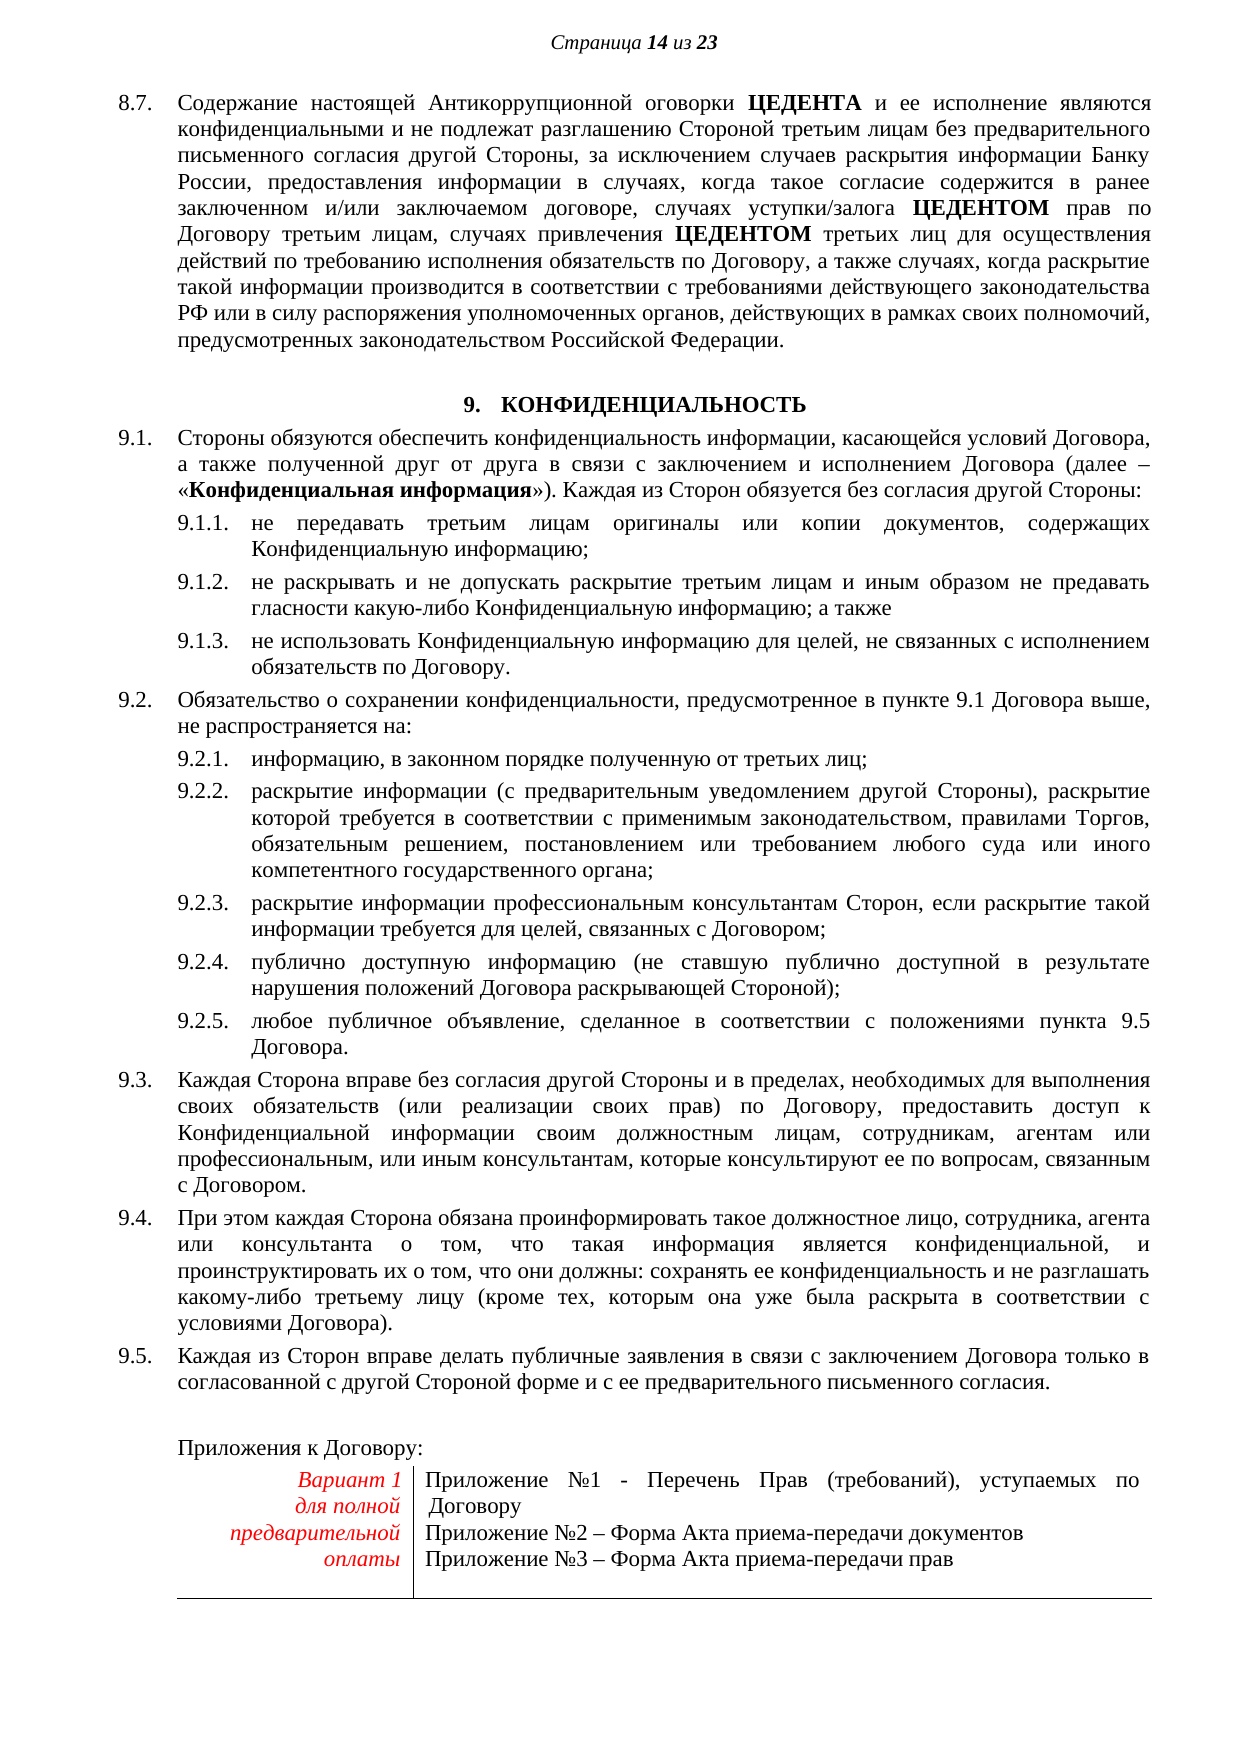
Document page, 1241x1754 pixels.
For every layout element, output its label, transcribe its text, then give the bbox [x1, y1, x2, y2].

subtitle Стороны обязуются обеспечить конфиденциальность информации, касающейся условий Договора, а также полученной друг от друга в связи с заключением и исполнением Договора (далее – «Конфиденциальная информация»). Каждая из Сторон обязуется без согласия другой Стороны: [118, 424, 1152, 503]
subtitle любое публичное объявление, сделанное в соответствии с положениями пункта 9.5 Договора. [177, 1007, 1152, 1060]
subtitle не передавать третьим лицам оригиналы или копии документов, содержащих Конфиденциальную информацию; [177, 509, 1152, 562]
table_header Вариант 1 для полной предварительной оплаты [177, 1466, 413, 1598]
subtitle публично доступную информацию (не ставшую публично доступной в результате нарушения положений Договора раскрывающей Стороной); [177, 948, 1152, 1001]
subtitle При этом каждая Сторона обязана проинформировать такое должностное лицо, сотрудника, агента или консультанта о том, что такая информация является конфиденциальной, и проинструктировать их о том, что они должны: сохранять ее конфиденциальность и не разглашать какому-либо третьему лицу (кроме тех, которым она уже была раскрыта в соответствии с условиями Договора). [118, 1204, 1152, 1336]
subtitle Обязательство о сохранении конфиденциальности, предусмотренное в пункте 9.1 Договора выше, не распространяется на: [118, 686, 1152, 738]
subtitle Каждая из Сторон вправе делать публичные заявления в связи с заключением Договора только в согласованной с другой Стороной форме и с ее предварительного письменного согласия. [118, 1342, 1152, 1395]
table_header Приложение №1 - Перечень Прав (требований), уступаемых по Договору Приложение №2 – Форма Акта приема-передачи документов Приложение №3 – Форма Акта приема-передачи прав [414, 1466, 1152, 1598]
subtitle раскрытие информации (с предварительным уведомлением другой Стороны), раскрытие которой требуется в соответствии с применимым законодательством, правилами Торгов, обязательным решением, постановлением или требованием любого суда или иного компетентного государственного органа; [177, 777, 1152, 883]
subtitle Содержание настоящей Антикоррупционной оговорки ЦЕДЕНТА и ее исполнение являются конфиденциальными и не подлежат разглашению Стороной третьим лицам без предварительного письменного согласия другой Стороны, за исключением случаев раскрытия информации Банку России, предоставления информации в случаях, когда такое согласие содержится в ранее заключенном и/или заключаемом договоре, случаях уступки/залога ЦЕДЕНТОМ прав по Договору третьим лицам, случаях привлечения ЦЕДЕНТОМ третьих лиц для осуществления действий по требованию исполнения обязательств по Договору, а также случаях, когда раскрытие такой информации производится в соответствии с требованиями действующего законодательства РФ или в силу распоряжения уполномоченных органов, действующих в рамках своих полномочий, предусмотренных законодательством Российской Федерации. [118, 89, 1152, 352]
subtitle раскрытие информации профессиональным консультантам Сторон, если раскрытие такой информации требуется для целей, связанных с Договором; [177, 889, 1152, 942]
subtitle не раскрывать и не допускать раскрытие третьим лицам и иным образом не предавать гласности какую-либо Конфиденциальную информацию; а также [177, 568, 1152, 621]
subtitle информацию, в законном порядке полученную от третьих лиц; [177, 745, 1152, 771]
subtitle не использовать Конфиденциальную информацию для целей, не связанных с исполнением обязательств по Договору. [177, 627, 1152, 679]
subtitle КОНФИДЕНЦИАЛЬНОСТЬ [118, 391, 1152, 417]
subtitle Каждая Сторона вправе без согласия другой Стороны и в пределах, необходимых для выполнения своих обязательств (или реализации своих прав) по Договору, предоставить доступ к Конфиденциальной информации своим должностным лицам, сотрудникам, агентам или профессиональным, или иным консультантам, которые консультируют ее по вопросам, связанным с Договором. [118, 1066, 1152, 1198]
text Приложения к Договору: [118, 1433, 1152, 1460]
